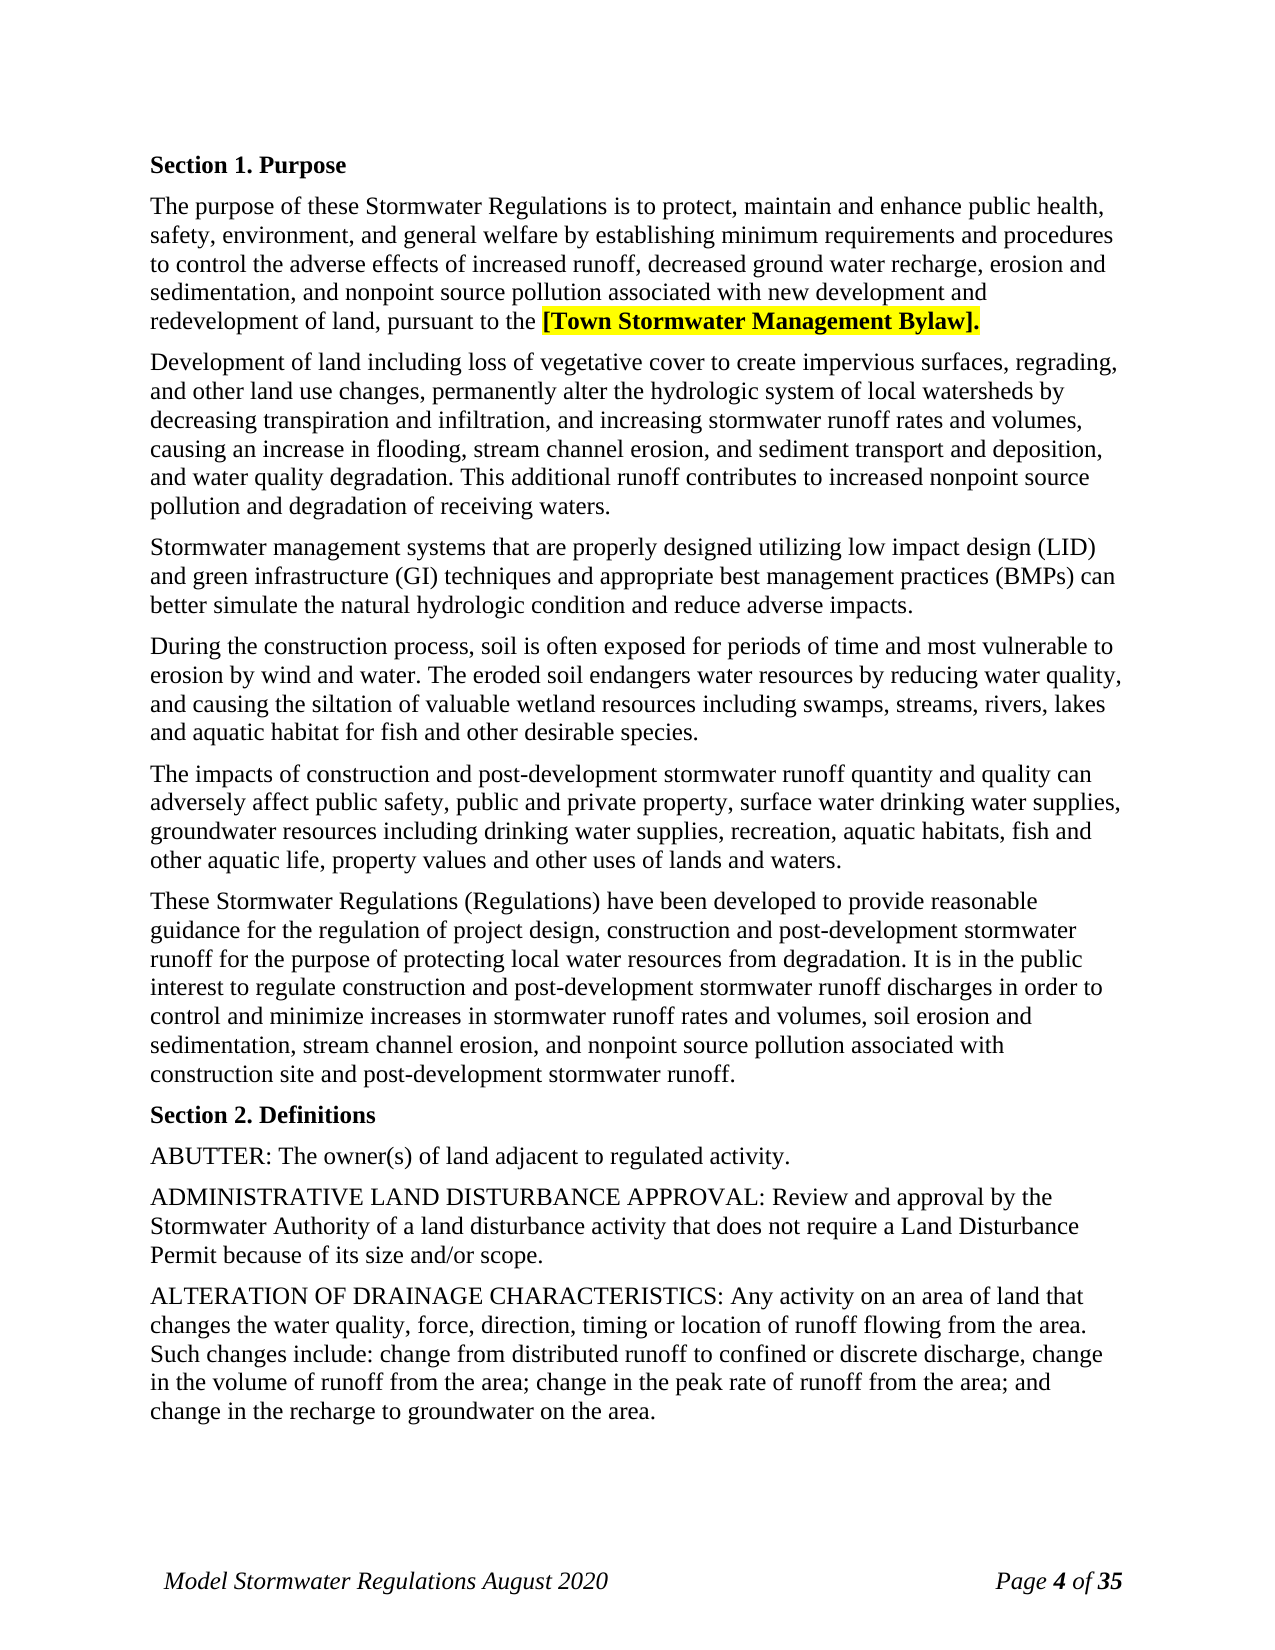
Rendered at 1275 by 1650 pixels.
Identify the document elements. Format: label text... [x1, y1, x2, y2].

subtitle Section 1. Purpose [150, 150, 1125, 179]
text Stormwater management systems that are properly designed utilizing low impact design (LID) and green infrastructure (GI) techniques and appropriate best management practices (BMPs) can better simulate the natural hydrologic condition and reduce adverse impacts. [150, 532, 1125, 619]
text ADMINISTRATIVE LAND DISTURBANCE APPROVAL: Review and approval by the Stormwater Authority of a land disturbance activity that does not require a Land Disturbance Permit because of its size and/or scope. [150, 1182, 1125, 1269]
text Development of land including loss of vegetative cover to create impervious surfaces, regrading, and other land use changes, permanently alter the hydrologic system of local watersheds by decreasing transpiration and infiltration, and increasing stormwater runoff rates and volumes, causing an increase in flooding, stream channel erosion, and sediment transport and deposition, and water quality degradation. This additional runoff contributes to increased nonpoint source pollution and degradation of receiving waters. [150, 347, 1125, 520]
text ALTERATION OF DRAINAGE CHARACTERISTICS: Any activity on an area of land that changes the water quality, force, direction, timing or location of runoff flowing from the area. Such changes include: change from distributed runoff to confined or discrete discharge, change in the volume of runoff from the area; change in the peak rate of runoff from the area; and change in the recharge to groundwater on the area. [150, 1281, 1125, 1425]
text These Stormwater Regulations (Regulations) have been developed to provide reasonable guidance for the regulation of project design, construction and post-development stormwater runoff for the purpose of protecting local water resources from degradation. It is in the public interest to regulate construction and post-development stormwater runoff discharges in order to control and minimize increases in stormwater runoff rates and volumes, soil erosion and sedimentation, stream channel erosion, and nonpoint source pollution associated with construction site and post-development stormwater runoff. [150, 886, 1125, 1087]
text The impacts of construction and post-development stormwater runoff quantity and quality can adversely affect public safety, public and private property, surface water drinking water supplies, groundwater resources including drinking water supplies, recreation, aquatic habitats, fish and other aquatic life, property values and other uses of lands and waters. [150, 759, 1125, 874]
text The purpose of these Stormwater Regulations is to protect, maintain and enhance public health, safety, environment, and general welfare by establishing minimum requirements and procedures to control the adverse effects of increased runoff, decreased ground water recharge, erosion and sedimentation, and nonpoint source pollution associated with new development and redevelopment of land, pursuant to the [Town Stormwater Management Bylaw]. [150, 191, 1125, 335]
subtitle Section 2. Definitions [150, 1100, 1125, 1129]
text ABUTTER: The owner(s) of land adjacent to regulated activity. [150, 1141, 1125, 1170]
text During the construction process, soil is often exposed for periods of time and most vulnerable to erosion by wind and water. The eroded soil endangers water resources by reducing water quality, and causing the siltation of valuable wetland resources including swamps, streams, rivers, lakes and aquatic habitat for fish and other desirable species. [150, 631, 1125, 746]
